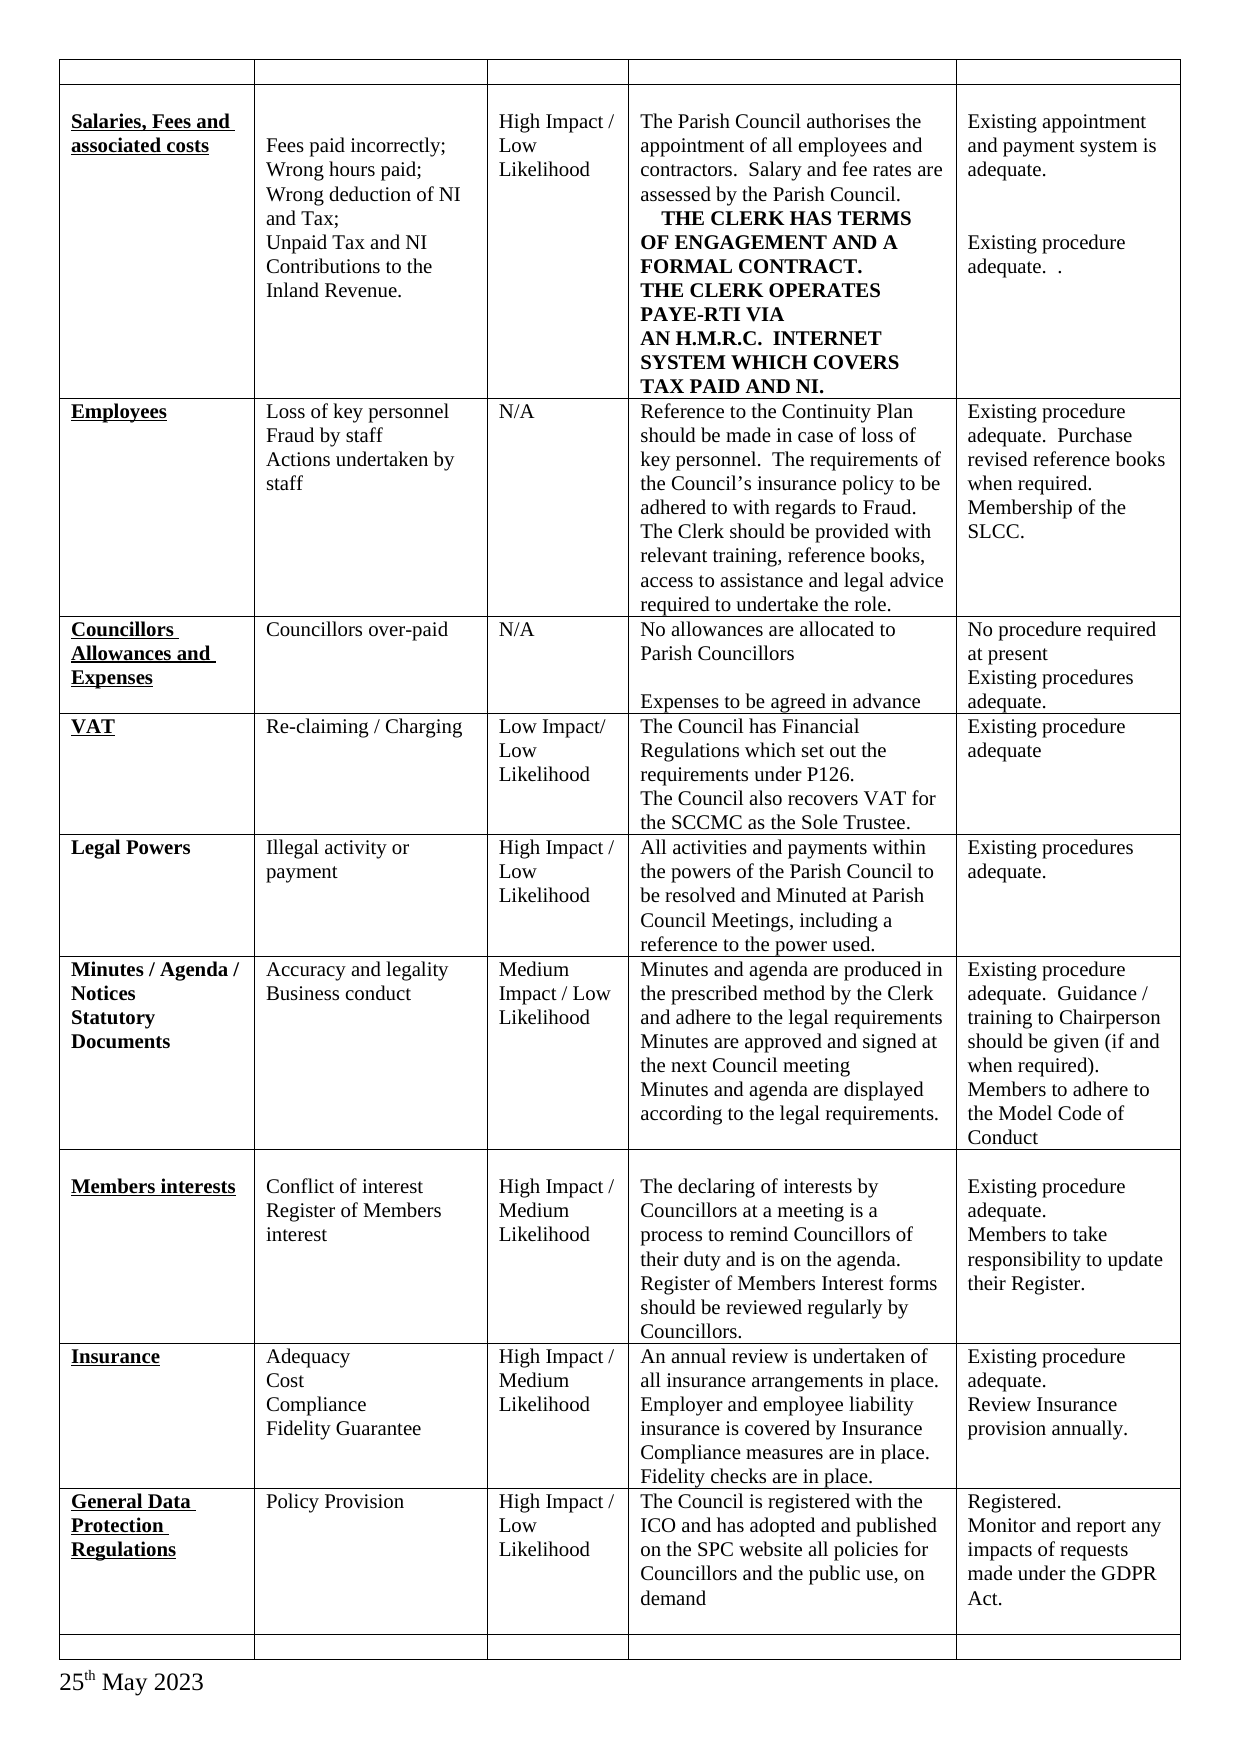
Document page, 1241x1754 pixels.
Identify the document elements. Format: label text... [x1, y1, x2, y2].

table_cell Illegal activity or payment [255, 835, 487, 956]
table_cell Existing procedure adequate. Review Insurance provision annually. [957, 1344, 1180, 1488]
table_cell Members interests [60, 1150, 254, 1343]
table_cell The Parish Council authorises the appointment of all employees and contractors. Salary and fee rates are assessed by the Parish Council. THE CLERK HAS TERMS OF ENGAGEMENT AND A FORMAL CONTRACT. THE CLERK OPERATES PAYE-RTI VIA AN H.M.R.C. INTERNET SYSTEM WHICH COVERS TAX PAID AND NI. [629, 85, 956, 398]
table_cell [629, 1635, 956, 1659]
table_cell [488, 60, 628, 84]
table_cell An annual review is undertaken of all insurance arrangements in place. Employer and employee liability insurance is covered by Insurance Compliance measures are in place. Fidelity checks are in place. [629, 1344, 956, 1488]
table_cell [255, 60, 487, 84]
table_cell High Impact / Medium Likelihood [488, 1344, 628, 1488]
table_cell Low Impact/ Low Likelihood [488, 714, 628, 834]
table_cell Medium Impact / Low Likelihood [488, 957, 628, 1149]
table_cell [60, 1635, 254, 1659]
table_cell Conflict of interest Register of Members interest [255, 1150, 487, 1343]
table_cell All activities and payments within the powers of the Parish Council to be resolved and Minuted at Parish Council Meetings, including a reference to the power used. [629, 835, 956, 956]
table_cell Insurance [60, 1344, 254, 1488]
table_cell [488, 1635, 628, 1659]
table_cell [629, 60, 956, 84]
table_cell Existing procedures adequate. [957, 835, 1180, 956]
table_cell The Council is registered with the ICO and has adopted and published on the SPC website all policies for Councillors and the public use, on demand [629, 1489, 956, 1633]
table_cell Existing procedure adequate. Purchase revised reference books when required. Membership of the SLCC. [957, 399, 1180, 616]
table_cell Reference to the Continuity Plan should be made in case of loss of key personnel. The requirements of the Council’s insurance policy to be adhered to with regards to Fraud. The Clerk should be provided with relevant training, reference books, access to assistance and legal advice required to undertake the role. [629, 399, 956, 616]
table_cell High Impact / Low Likelihood [488, 85, 628, 398]
table_cell N/A [488, 399, 628, 616]
table_cell Minutes / Agenda / Notices Statutory Documents [60, 957, 254, 1149]
table_cell Adequacy Cost Compliance Fidelity Guarantee [255, 1344, 487, 1488]
table_cell Councillors over-paid [255, 617, 487, 713]
table_cell Councillors Allowances and Expenses [60, 617, 254, 713]
table_cell High Impact / Low Likelihood [488, 835, 628, 956]
table_cell Policy Provision [255, 1489, 487, 1633]
table_cell Existing procedure adequate. Members to take responsibility to update their Register. [957, 1150, 1180, 1343]
table_cell The declaring of interests by Councillors at a meeting is a process to remind Councillors of their duty and is on the agenda. Register of Members Interest forms should be reviewed regularly by Councillors. [629, 1150, 956, 1343]
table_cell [957, 60, 1180, 84]
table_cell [60, 60, 254, 84]
table_cell No procedure required at present Existing procedures adequate. [957, 617, 1180, 713]
table_cell Loss of key personnel Fraud by staff Actions undertaken by staff [255, 399, 487, 616]
table_cell Existing procedure adequate [957, 714, 1180, 834]
table_cell N/A [488, 617, 628, 713]
table_cell Existing appointment and payment system is adequate. Existing procedure adequate. . [957, 85, 1180, 398]
table_cell General Data Protection Regulations [60, 1489, 254, 1633]
table_cell Minutes and agenda are produced in the prescribed method by the Clerk and adhere to the legal requirements Minutes are approved and signed at the next Council meeting Minutes and agenda are displayed according to the legal requirements. [629, 957, 956, 1149]
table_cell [488, 1489, 628, 1633]
table_cell Salaries, Fees and associated costs [60, 85, 254, 398]
table_cell Re-claiming / Charging [255, 714, 487, 834]
table_cell Legal Powers [60, 835, 254, 956]
table_cell Fees paid incorrectly; Wrong hours paid; Wrong deduction of NI and Tax; Unpaid Tax and NI Contributions to the Inland Revenue. [255, 85, 487, 398]
table_cell No allowances are allocated to Parish Councillors Expenses to be agreed in advance [629, 617, 956, 713]
table_cell Existing procedure adequate. Guidance / training to Chairperson should be given (if and when required). Members to adhere to the Model Code of Conduct [957, 957, 1180, 1149]
table_cell VAT [60, 714, 254, 834]
table_cell The Council has Financial Regulations which set out the requirements under P126. The Council also recovers VAT for the SCCMC as the Sole Trustee. [629, 714, 956, 834]
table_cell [957, 1635, 1180, 1659]
table_cell Employees [60, 399, 254, 616]
table_cell High Impact / Medium Likelihood [488, 1150, 628, 1343]
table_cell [255, 1635, 487, 1659]
table_cell Registered. Monitor and report any impacts of requests made under the GDPR Act. [957, 1489, 1180, 1633]
table_cell Accuracy and legality Business conduct [255, 957, 487, 1149]
